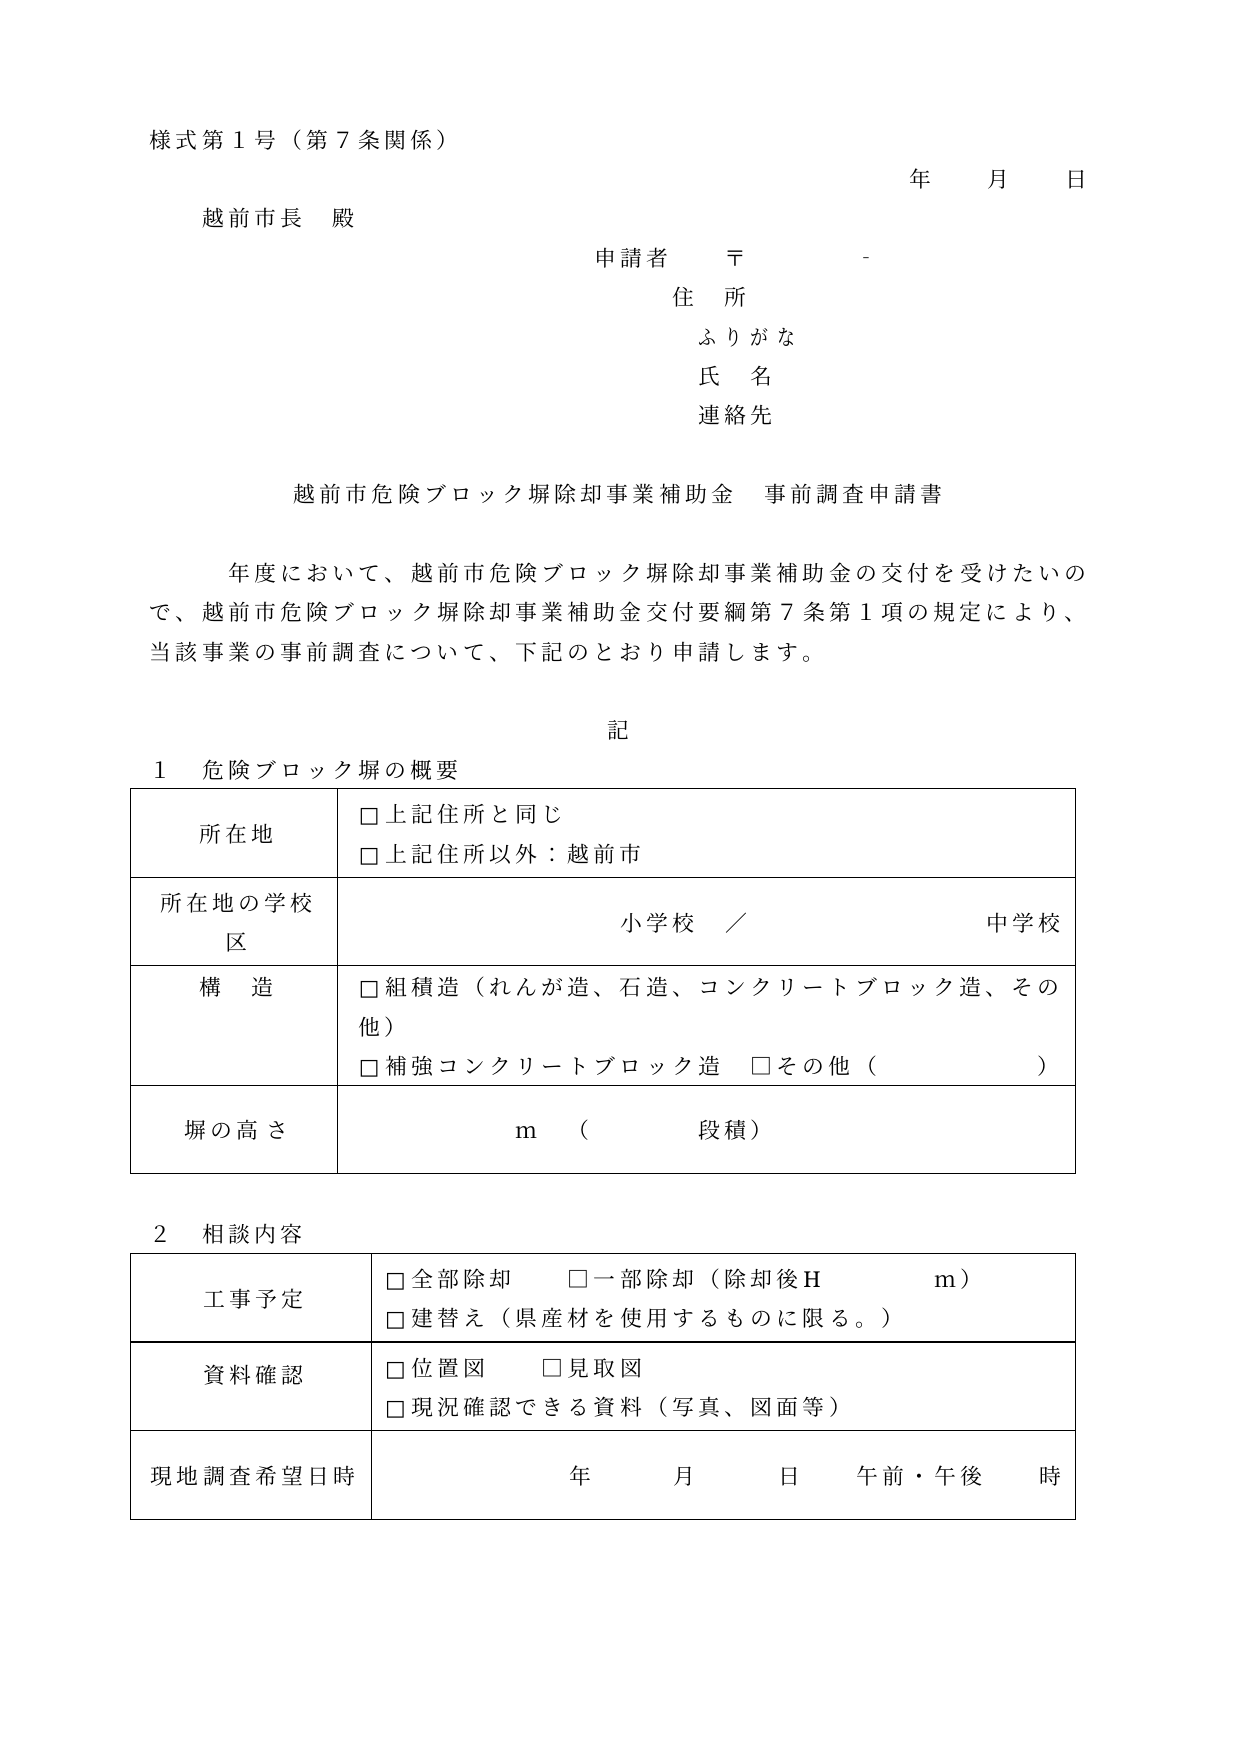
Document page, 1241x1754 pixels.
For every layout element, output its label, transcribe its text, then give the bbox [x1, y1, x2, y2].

text 氏 名 [587, 355, 1107, 394]
table_cell 塀の高さ [131, 1086, 337, 1173]
table_cell ｍ （ 段積） [338, 1086, 1075, 1173]
table_header □全部除却 □一部除却（除却後H ｍ） □建替え（県産材を使用するものに限る。） [372, 1254, 1075, 1341]
table_cell 所在地の学校区 [131, 878, 337, 965]
text 様式第１号（第７条関係） [149, 119, 1091, 158]
text 越前市長 殿 [149, 198, 1091, 237]
table_cell 小学校 ／ 中学校 [338, 878, 1075, 965]
table_header □上記住所と同じ □上記住所以外：越前市 [338, 789, 1075, 877]
table_cell □位置図 □見取図 □現況確認できる資料（写真、図面等） [372, 1343, 1075, 1430]
text 住 所 [499, 276, 1107, 316]
text ２ 相談内容 [149, 1213, 1091, 1253]
text １ 危険ブロック塀の概要 [149, 749, 1091, 788]
table_header 工事予定 [131, 1254, 371, 1341]
table_header 所在地 [131, 789, 337, 877]
text 連絡先 [587, 394, 1105, 434]
table_cell 構 造 [131, 966, 337, 1084]
text 申請者 〒 ‐ [499, 237, 1107, 276]
text 年度において、越前市危険ブロック塀除却事業補助金の交付を受けたいので、越前市危険ブロック塀除却事業補助金交付要綱第７条第１項の規定により、当該事業の事前調査について、下記のとおり申請します。 [149, 552, 1091, 670]
text 年 月 日 [149, 158, 1092, 198]
subtitle 記 [149, 709, 1091, 749]
text ふりがな [587, 316, 1107, 355]
table_cell □組積造（れんが造、石造、コンクリートブロック造、その他） □補強コンクリートブロック造 □その他（ ） [338, 966, 1075, 1084]
text 越前市危険ブロック塀除却事業補助金 事前調査申請書 [149, 473, 1091, 513]
table_cell 資料確認 [131, 1343, 371, 1430]
table_cell 年 月 日 午前・午後 時 [372, 1431, 1075, 1518]
table_cell 現地調査希望日時 [131, 1431, 371, 1518]
